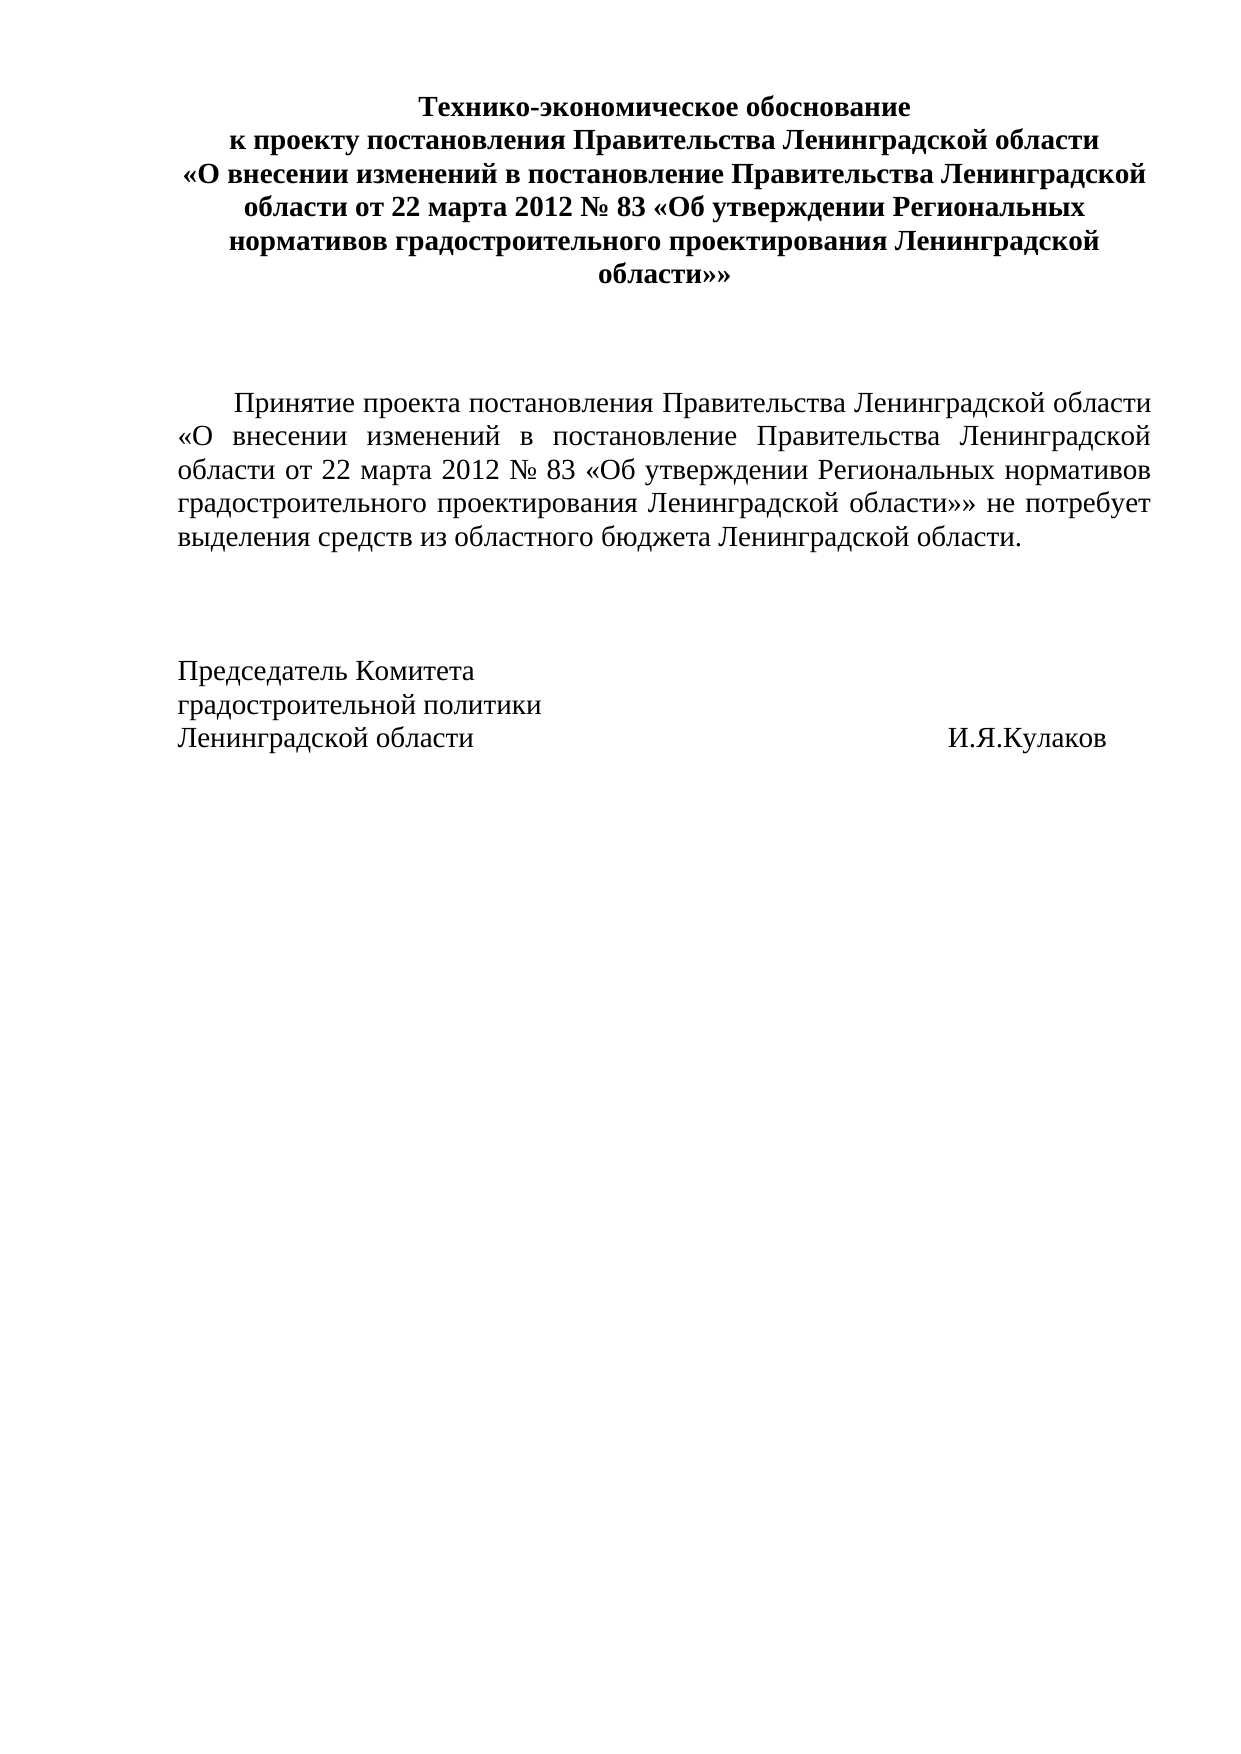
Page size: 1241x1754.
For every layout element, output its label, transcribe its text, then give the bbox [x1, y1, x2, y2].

list к проекту постановления Правительства Ленинградской области [177, 122, 1152, 156]
text Принятие проекта постановления Правительства Ленинградской области «О внесении изменений в постановление Правительства Ленинградской области от 22 марта 2012 № 83 «Об утверждении Региональных нормативов градостроительного проектирования Ленинградской области»» не потребует выделения средств из областного бюджета Ленинградской области. [177, 385, 1152, 553]
list «О внесении изменений в постановление Правительства Ленинградской области от 22 марта 2012 № 83 «Об утверждении Региональных нормативов градостроительного проектирования Ленинградской области»» [177, 156, 1152, 290]
text градостроительной политики [177, 687, 1152, 720]
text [177, 89, 1152, 122]
text Председатель Комитета [177, 653, 1152, 687]
text Ленинградской области И.Я.Кулаков [177, 720, 1152, 754]
